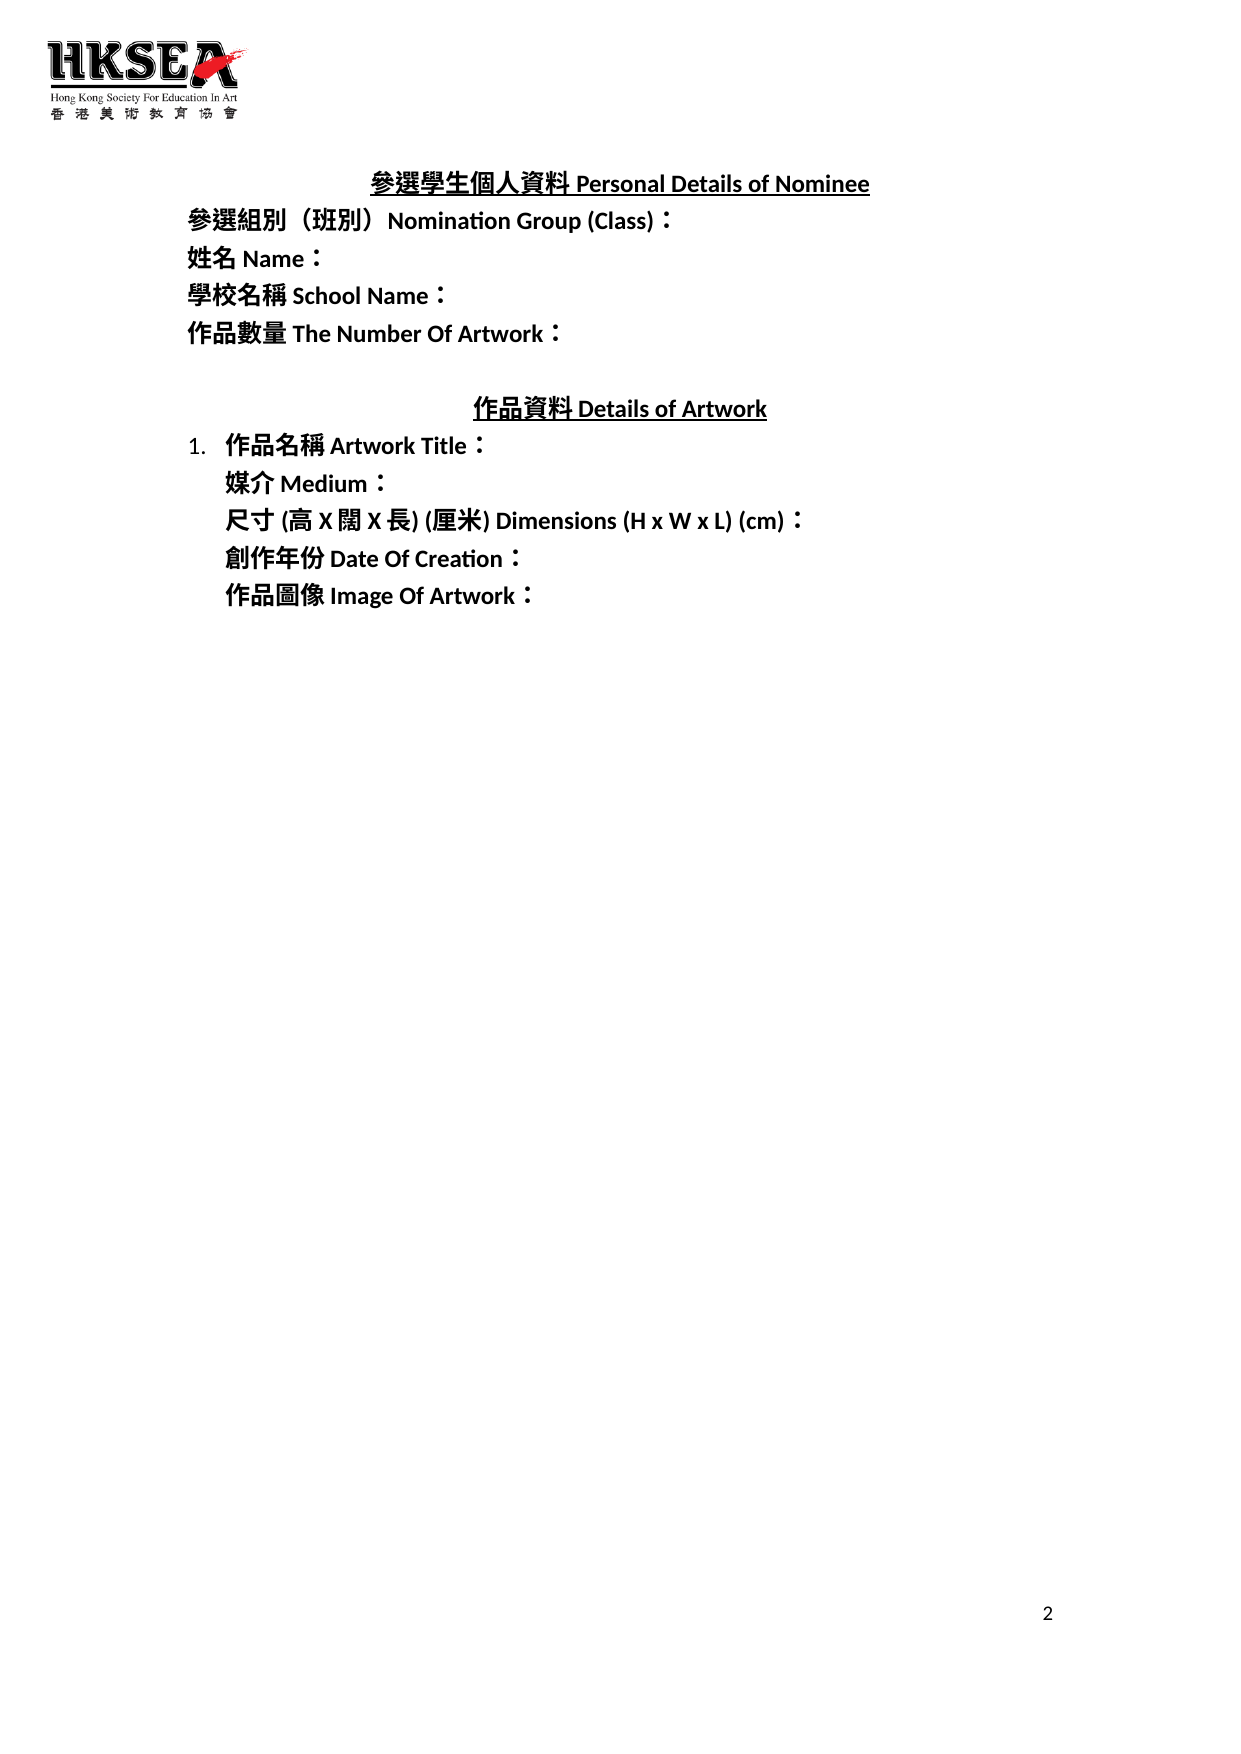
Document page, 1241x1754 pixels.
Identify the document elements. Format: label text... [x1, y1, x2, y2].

picture [30, 27, 258, 132]
text 學校名稱School Name： [187, 275, 1053, 312]
text 姓名Name： [187, 237, 1053, 275]
text 參選學生個人資料 Personal Details of Nominee [187, 162, 1053, 200]
text 參選組別（班別）Nomination Group (Class)： [187, 200, 1053, 237]
text 作品資料Details of Artwork [187, 387, 1053, 425]
list 作品名稱Artwork Title： 媒介Medium： 尺寸 (高X闊X長) (厘米) Dimensions (H x W x L) (cm)： 創作年份Date Of Creation： 作品圖像Image Of Artwork： [187, 425, 1053, 612]
text 作品數量The Number Of Artwork： [187, 312, 1053, 350]
